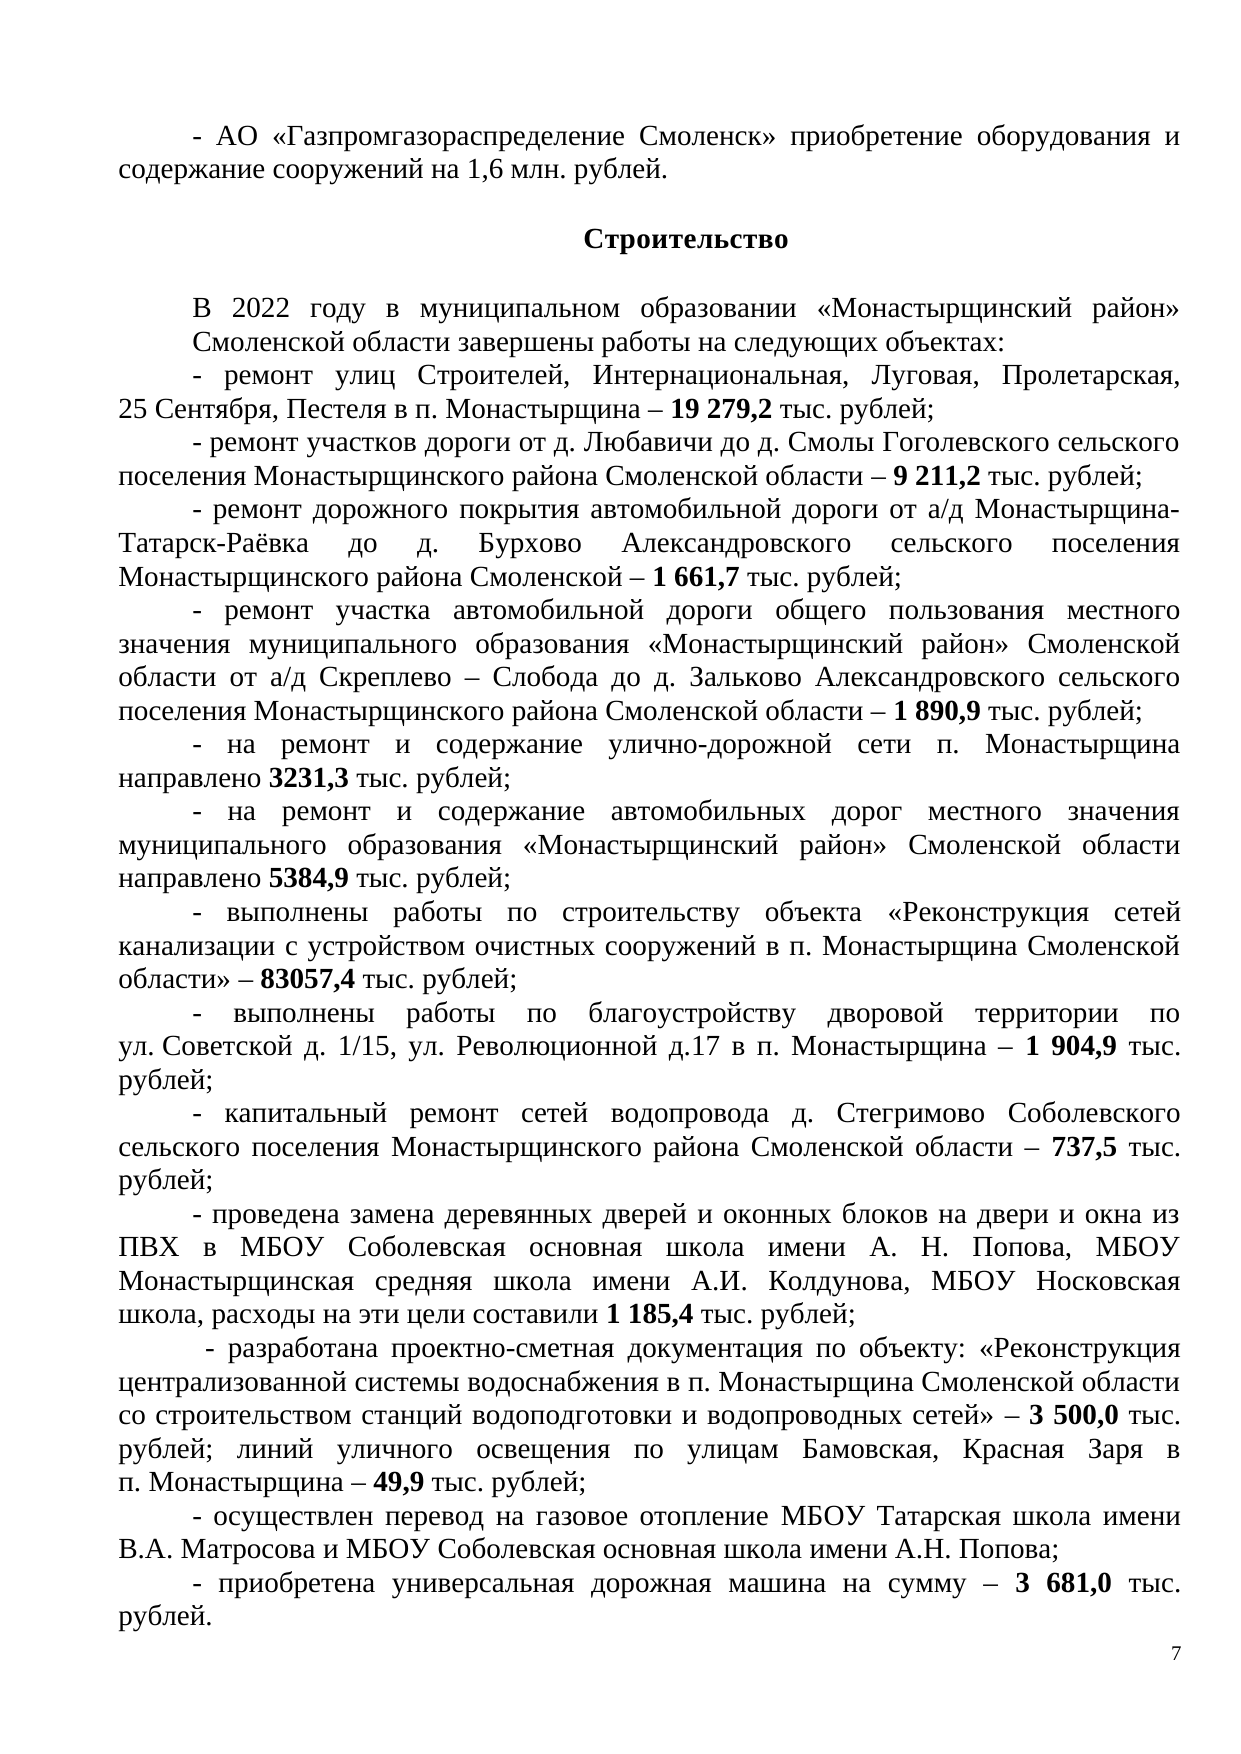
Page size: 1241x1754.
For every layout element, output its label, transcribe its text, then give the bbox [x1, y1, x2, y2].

text - приобретена универсальная дорожная машина на сумму – 3 681,0 тыс. рублей. [118, 1565, 1181, 1632]
text - разработана проектно-сметная документация по объекту: «Реконструкция централизованной системы водоснабжения в п. Монастырщина Смоленской области со строительством станций водоподготовки и водопроводных сетей» – 3 500,0 тыс. рублей; линий уличного освещения по улицам Бамовская, Красная Заря в п. Монастырщина – 49,9 тыс. рублей; [118, 1330, 1181, 1498]
text - на ремонт и содержание автомобильных дорог местного значения муниципального образования «Монастырщинский район» Смоленской области направлено 5384,9 тыс. рублей; [118, 793, 1181, 894]
text В 2022 году в муниципальном образовании «Монастырщинский район» Смоленской области завершены работы на следующих объектах: [192, 290, 1181, 357]
text - на ремонт и содержание улично-дорожной сети п. Монастырщина направлено 3231,3 тыс. рублей; [118, 726, 1181, 793]
text - ремонт улиц Строителей, Интернациональная, Луговая, Пролетарская, 25 Сентября, Пестеля в п. Монастырщина – 19 279,2 тыс. рублей; [118, 357, 1181, 424]
text - ремонт участка автомобильной дороги общего пользования местного значения муниципального образования «Монастырщинский район» Смоленской области от а/д Скреплево – Слобода до д. Зальково Александровского сельского поселения Монастырщинского района Смоленской области – 1 890,9 тыс. рублей; [118, 592, 1181, 726]
text - ремонт дорожного покрытия автомобильной дороги от а/д Монастырщина-Татарск-Раёвка до д. Бурхово Александровского сельского поселения Монастырщинского района Смоленской – 1 661,7 тыс. рублей; [118, 492, 1181, 592]
text - выполнены работы по благоустройству дворовой территории по ул. Советской д. 1/15, ул. Революционной д.17 в п. Монастырщина – 1 904,9 тыс. рублей; [118, 995, 1181, 1095]
text - выполнены работы по строительству объекта «Реконструкция сетей канализации с устройством очистных сооружений в п. Монастырщина Смоленской области» – 83057,4 тыс. рублей; [118, 894, 1181, 995]
text - АО «Газпромгазораспределение Смоленск» приобретение оборудования и содержание сооружений на 1,6 млн. рублей. [118, 118, 1181, 185]
text - осуществлен перевод на газовое отопление МБОУ Татарская школа имени В.А. Матросова и МБОУ Соболевская основная школа имени А.Н. Попова; [118, 1498, 1181, 1565]
text Строительство [191, 221, 1181, 254]
text - ремонт участков дороги от д. Любавичи до д. Смолы Гоголевского сельского поселения Монастырщинского района Смоленской области – 9 211,2 тыс. рублей; [118, 424, 1181, 492]
text - капитальный ремонт сетей водопровода д. Стегримово Соболевского сельского поселения Монастырщинского района Смоленской области – 737,5 тыс. рублей; [118, 1095, 1181, 1196]
text - проведена замена деревянных дверей и оконных блоков на двери и окна из ПВХ в МБОУ Соболевская основная школа имени А. Н. Попова, МБОУ Монастырщинская средняя школа имени А.И. Колдунова, МБОУ Носковская школа, расходы на эти цели составили 1 185,4 тыс. рублей; [118, 1196, 1181, 1330]
